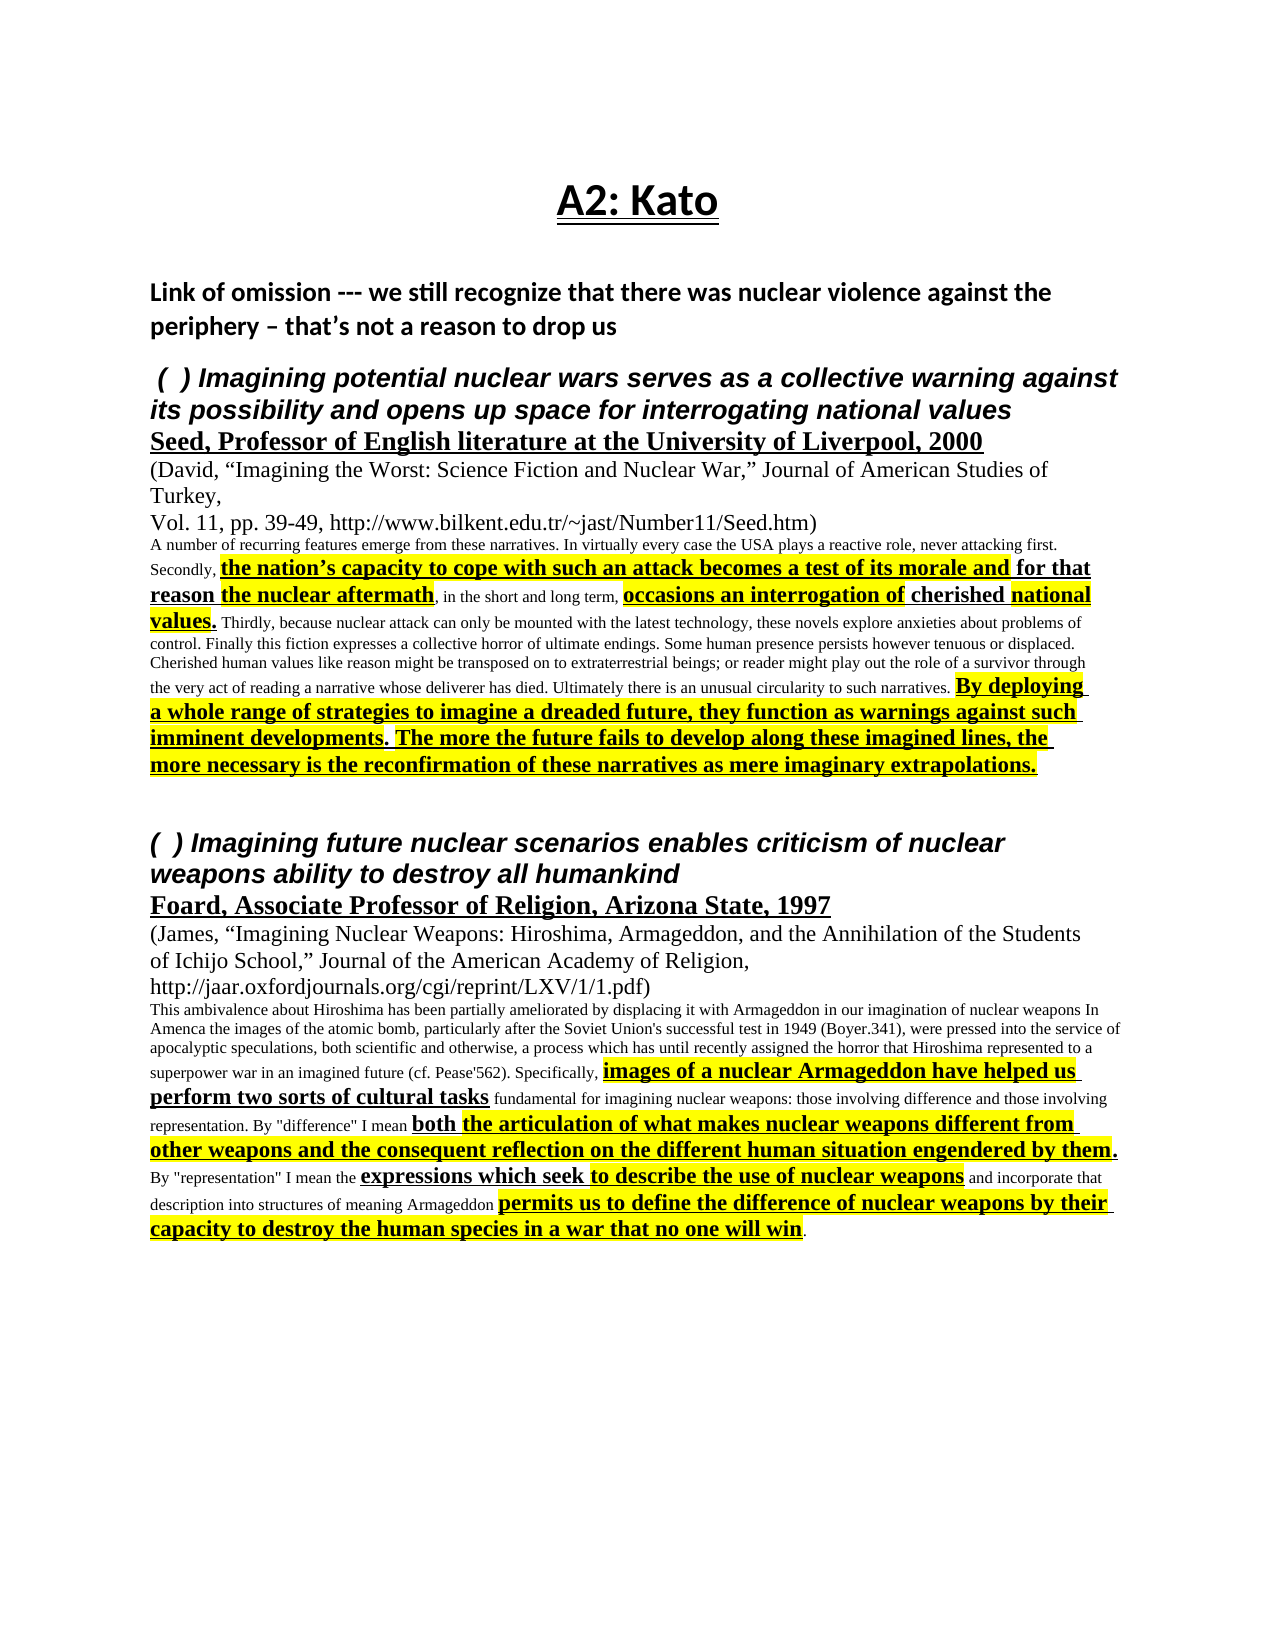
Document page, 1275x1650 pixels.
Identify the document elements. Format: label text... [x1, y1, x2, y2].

text A number of recurring features emerge from these narratives. In virtually every case the USA plays a reactive role, never attacking first. Secondly, the nation’s capacity to cope with such an attack becomes a test of its morale and for that reason the nuclear aftermath, in the short and long term, occasions an interrogation of cherished national values. Thirdly, because nuclear attack can only be mounted with the latest technology, these novels explore anxieties about problems of control. Finally this fiction expresses a collective horror of ultimate endings. Some human presence persists however tenuous or displaced. Cherished human values like reason might be transposed on to extraterrestrial beings; or reader might play out the role of a survivor through the very act of reading a narrative whose deliverer has died. Ultimately there is an unusual circularity to such narratives. By deploying a whole range of strategies to imagine a dreaded future, they function as warnings against such imminent developments. The more the future fails to develop along these imagined lines, the more necessary is the reconfirmation of these narratives as mere imaginary extrapolations. [150, 535, 1095, 777]
text (David, “Imagining the Worst: Science Fiction and Nuclear War,” Journal of American Studies of Turkey, [150, 456, 1095, 509]
text Foard, Associate Professor of Religion, Arizona State, 1997 [150, 889, 1095, 920]
text Seed, Professor of English literature at the University of Liverpool, 2000 [150, 425, 1095, 456]
text ( ) Imagining potential nuclear wars serves as a collective warning against its possibility and opens up space for interrogating national values [150, 362, 1125, 425]
text Vol. 11, pp. 39-49, http://www.bilkent.edu.tr/~jast/Number11/Seed.htm) [150, 509, 1095, 535]
subtitle Link of omission --- we still recognize that there was nuclear violence against the periphery – that’s not a reason to drop us [150, 276, 1125, 342]
subtitle A2: Kato [150, 171, 1125, 227]
text ( ) Imagining future nuclear scenarios enables criticism of nuclear weapons ability to destroy all humankind [150, 827, 1125, 889]
text (James, “Imagining Nuclear Weapons: Hiroshima, Armageddon, and the Annihilation of the Students of Ichijo School,” Journal of the American Academy of Religion, http://jaar.oxfordjournals.org/cgi/reprint/LXV/1/1.pdf) [150, 920, 1095, 999]
text This ambivalence about Hiroshima has been partially ameliorated by displacing it with Armageddon in our imagination of nuclear weapons In Amenca the images of the atomic bomb, particularly after the Soviet Union's successful test in 1949 (Boyer.341), were pressed into the service of apocalyptic speculations, both scientific and otherwise, a process which has until recently assigned the horror that Hiroshima represented to a superpower war in an imagined future (cf. Pease'562). Specifically, images of a nuclear Armageddon have helped us perform two sorts of cultural tasks fundamental for imagining nuclear weapons: those involving difference and those involving representation. By "difference" I mean both the articulation of what makes nuclear weapons different from other weapons and the consequent reflection on the different human situation engendered by them. By "representation" I mean the expressions which seek to describe the use of nuclear weapons and incorporate that description into structures of meaning Armageddon permits us to define the difference of nuclear weapons by their capacity to destroy the human species in a war that no one will win. [150, 999, 1125, 1241]
